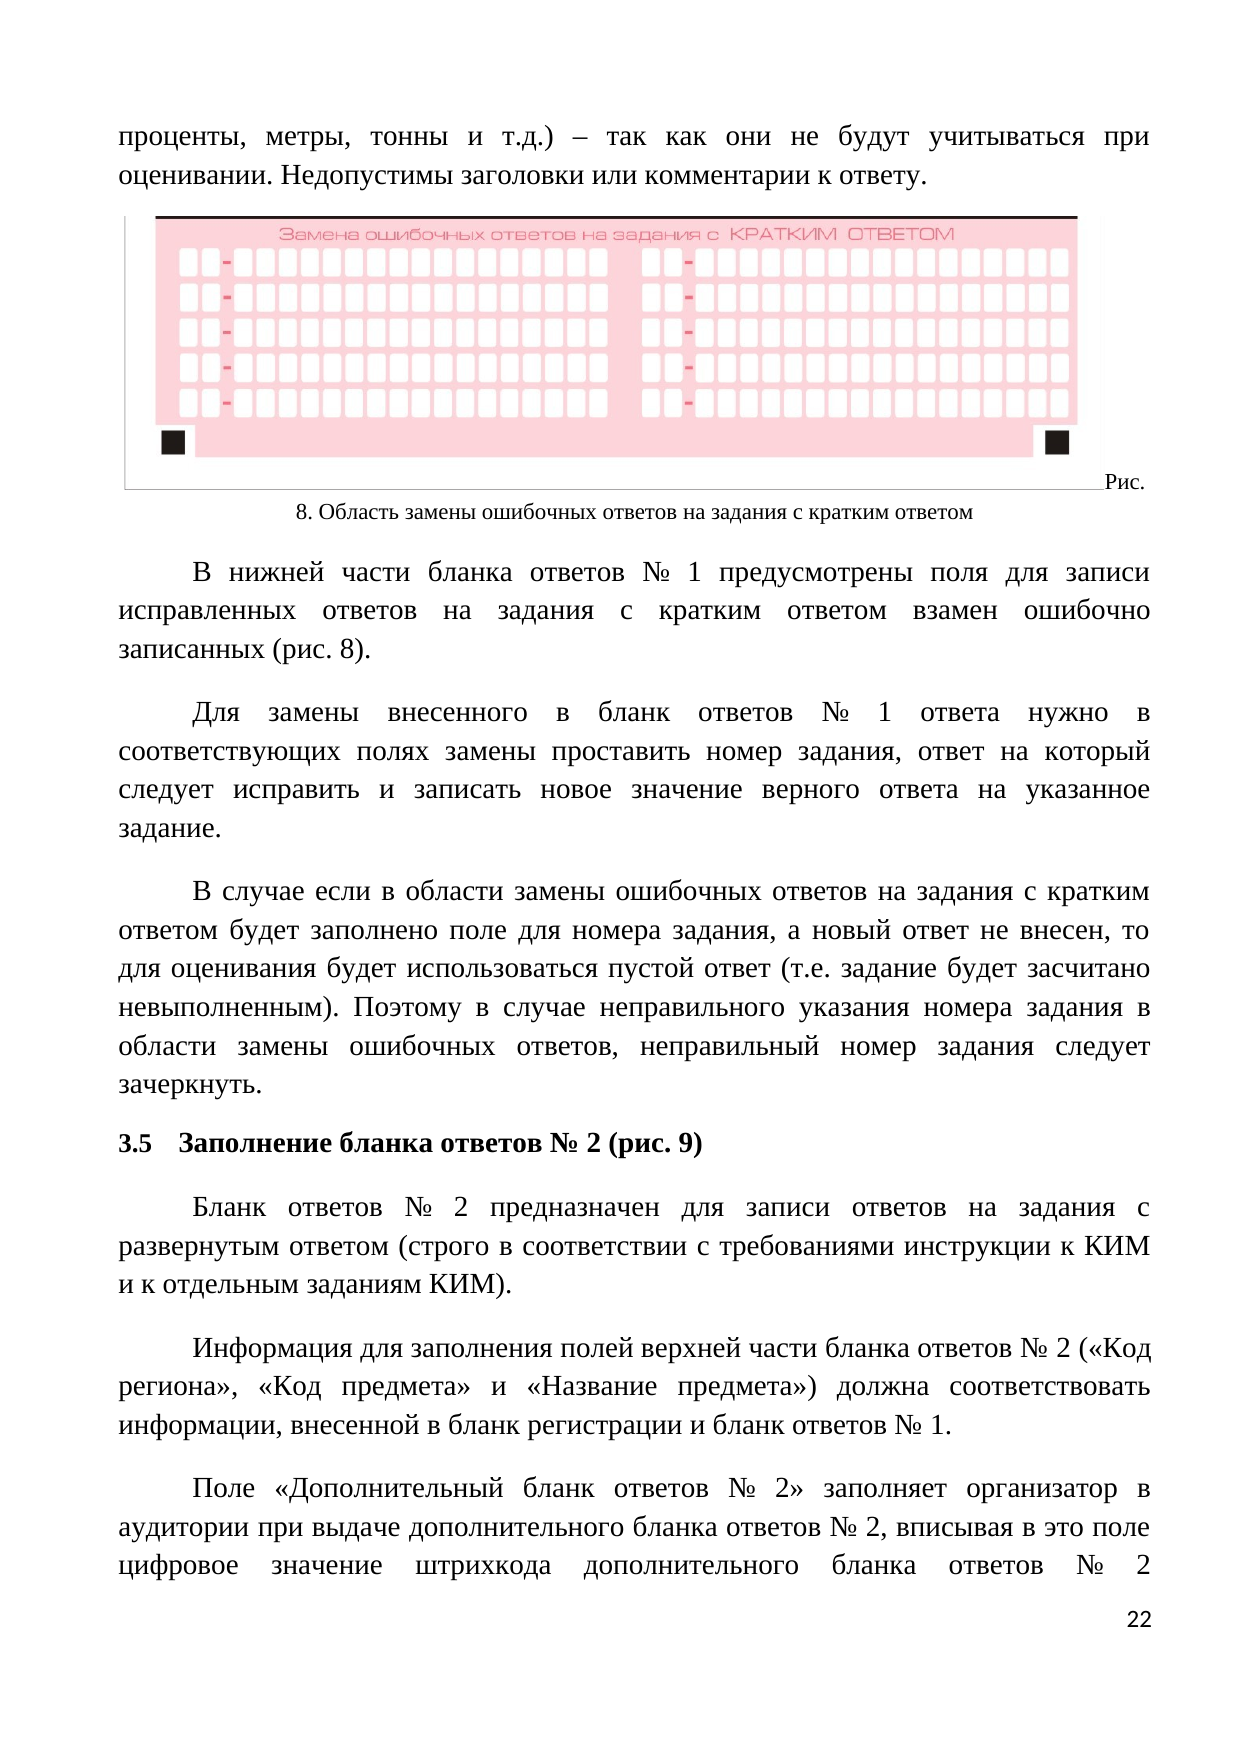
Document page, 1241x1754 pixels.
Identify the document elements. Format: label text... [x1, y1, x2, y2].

text Информация для заполнения полей верхней части бланка ответов № 2 («Код региона», «Код предмета» и «Название предмета») должна соответствовать информации, внесенной в бланк регистрации и бланк ответов № 1. [118, 1330, 1152, 1440]
picture [124, 216, 1105, 490]
text Бланк ответов № 2 предназначен для записи ответов на задания с развернутым ответом (строго в соответствии с требованиями инструкции к КИМ и к отдельным заданиям КИМ). [118, 1189, 1152, 1300]
text В нижней части бланка ответов № 1 предусмотрены поля для записи исправленных ответов на задания с кратким ответом взамен ошибочно записанных (рис. 8). [118, 554, 1152, 664]
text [118, 1470, 1152, 1581]
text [118, 118, 1152, 190]
subtitle Заполнение бланка ответов № 2 (рис. 9) [118, 1126, 1152, 1159]
text Для замены внесенного в бланк ответов № 1 ответа нужно в соответствующих полях замены проставить номер задания, ответ на который следует исправить и записать новое значение верного ответа на указанное задание. [118, 694, 1152, 843]
text В случае если в области замены ошибочных ответов на задания с кратким ответом будет заполнено поле для номера задания, а новый ответ не внесен, то для оценивания будет использоваться пустой ответ (т.е. задание будет засчитано невыполненным). Поэтому в случае неправильного указания номера задания в области замены ошибочных ответов, неправильный номер задания следует зачеркнуть. [118, 873, 1152, 1100]
